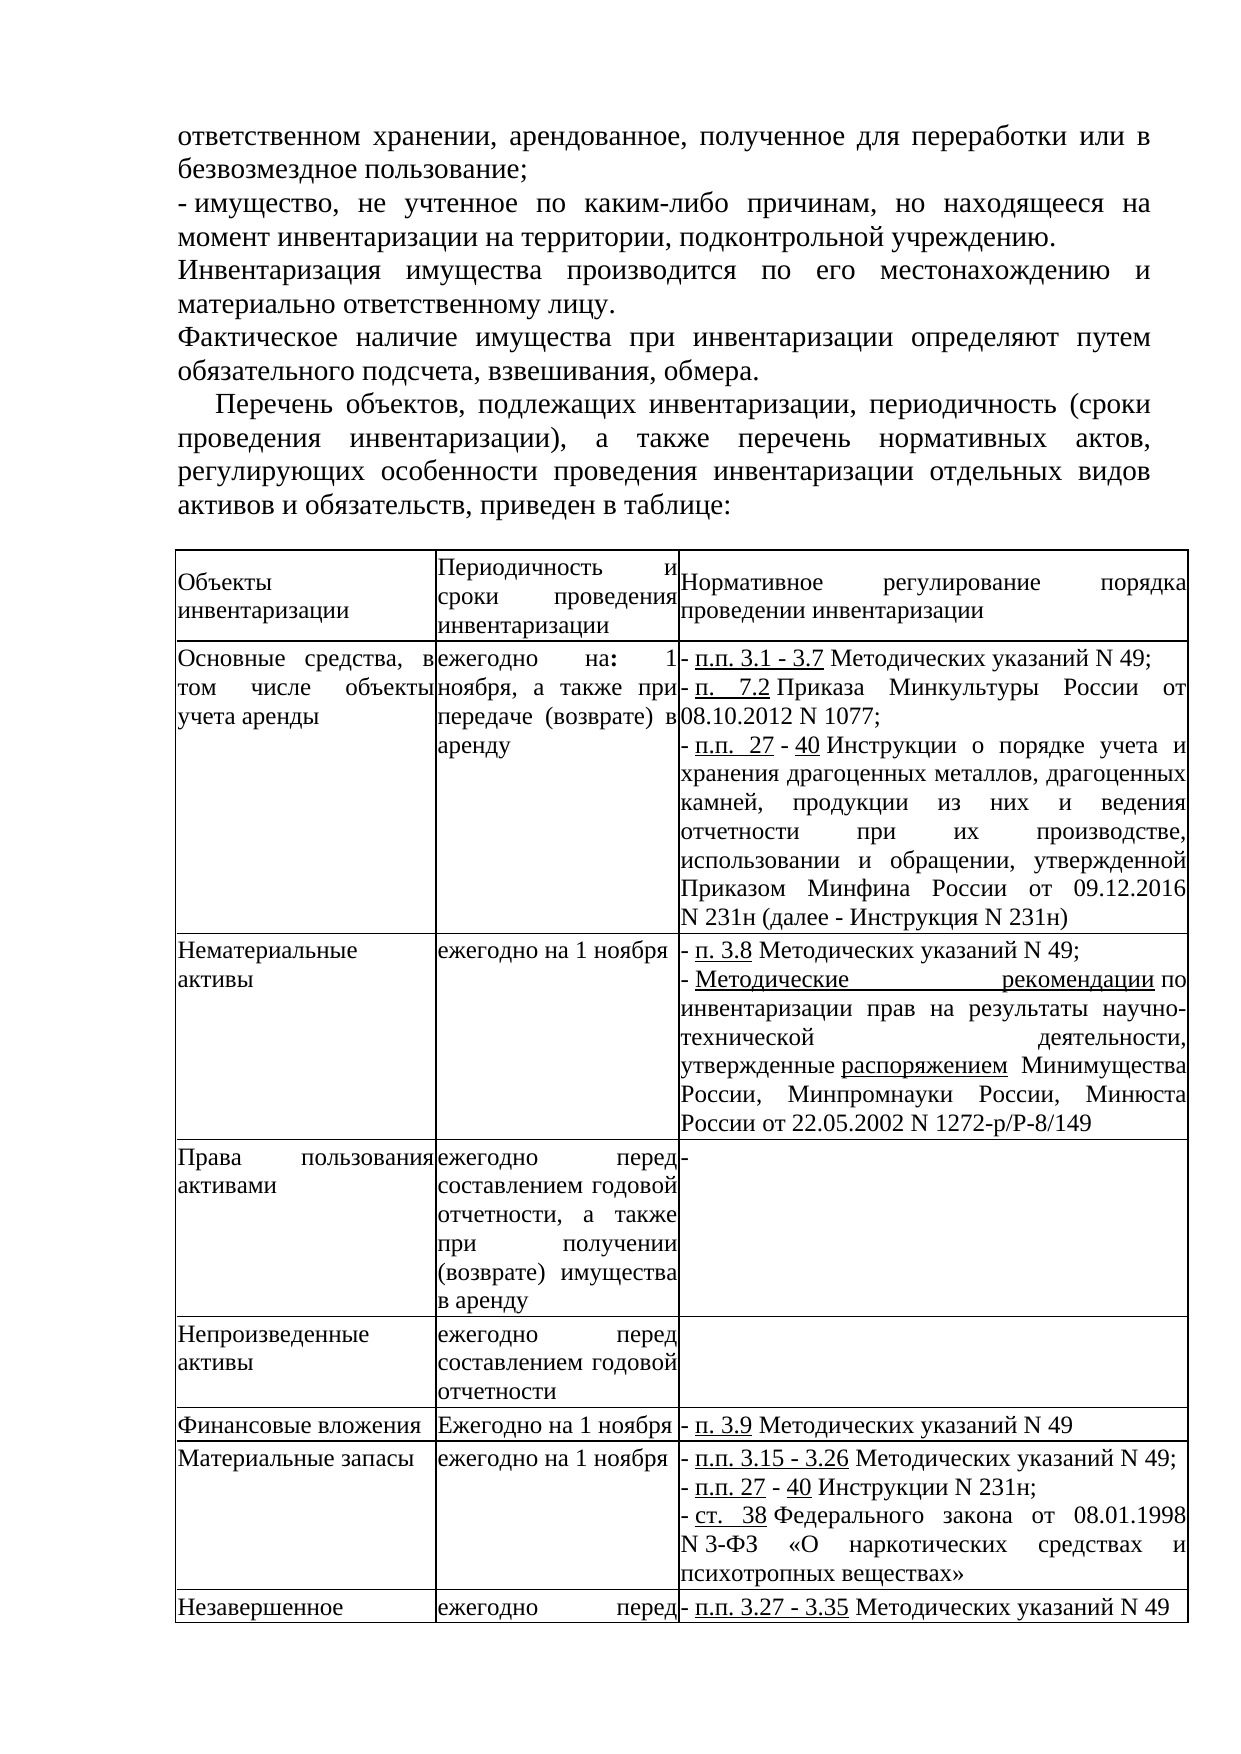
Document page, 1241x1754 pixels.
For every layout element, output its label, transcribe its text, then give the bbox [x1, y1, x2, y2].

table_header Нормативное регулирование порядка проведении инвентаризации [680, 551, 1187, 640]
table_cell - п.п. 3.1 - 3.7 Методических указаний N 49; - п. 7.2 Приказа Минкультуры России от 08.10.2012 N 1077; - п.п. 27 - 40 Инструкции о порядке учета и хранения драгоценных металлов, драгоценных камней, продукции из них и ведения отчетности при их производстве, использовании и обращении, утвержденной Приказом Минфина России от 09.12.2016 N 231н (далее - Инструкция N 231н) [680, 642, 1187, 932]
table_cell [437, 1590, 678, 1622]
table_cell Материальные запасы [176, 1441, 435, 1588]
table_cell ежегодно перед составлением годовой отчетности [437, 1317, 678, 1407]
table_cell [176, 1590, 435, 1622]
table_cell - п. 3.9 Методических указаний N 49 [680, 1408, 1187, 1440]
table_cell Финансовые вложения [176, 1408, 435, 1440]
table_header Периодичность и сроки проведения инвентаризации [437, 551, 678, 640]
table_cell - п.п. 3.15 - 3.26 Методических указаний N 49; - п.п. 27 - 40 Инструкции N 231н; - ст. 38 Федерального закона от 08.01.1998 N 3-ФЗ «О наркотических средствах и психотропных веществах» [680, 1442, 1187, 1588]
table_header Объекты инвентаризации [176, 551, 435, 640]
table_cell ежегодно на: 1 ноября, а также при передаче (возврате) в аренду [437, 642, 678, 932]
table_cell ежегодно на 1 ноября [437, 1442, 678, 1588]
table_cell ежегодно на 1 ноября [437, 934, 678, 1138]
table_cell Права пользования активами [176, 1140, 435, 1316]
table_cell Непроизведенные активы [176, 1317, 435, 1407]
table_cell Ежегодно на 1 ноября [437, 1408, 678, 1440]
text Инвентаризация имущества производится по его местонахождению и материально ответственному лицу. [177, 252, 1152, 319]
table_cell Нематериальные активы [176, 934, 435, 1138]
table_cell - [680, 1140, 1187, 1316]
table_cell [680, 1590, 1187, 1622]
table_cell - п. 3.8 Методических указаний N 49; - Методические рекомендации по инвентаризации прав на результаты научно-технической деятельности, утвержденные распоряжением Минимущества России, Минпромнауки России, Минюста России от 22.05.2002 N 1272-р/Р-8/149 [680, 934, 1187, 1138]
table_cell [680, 1317, 1187, 1407]
table_cell ежегодно перед составлением годовой отчетности, а также при получении (возврате) имущества в аренду [437, 1140, 678, 1316]
text - имущество, не учтенное по каким-либо причинам, но находящееся на момент инвентаризации на территории, подконтрольной учреждению. [177, 185, 1152, 252]
text Фактическое наличие имущества при инвентаризации определяют путем обязательного подсчета, взвешивания, обмера. [177, 319, 1152, 386]
text Перечень объектов, подлежащих инвентаризации, периодичность (сроки проведения инвентаризации), а также перечень нормативных актов, регулирующих особенности проведения инвентаризации отдельных видов активов и обязательств, приведен в таблице: [177, 386, 1152, 521]
table_cell Основные средства, в том числе объекты учета аренды [176, 641, 435, 932]
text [177, 118, 1152, 185]
